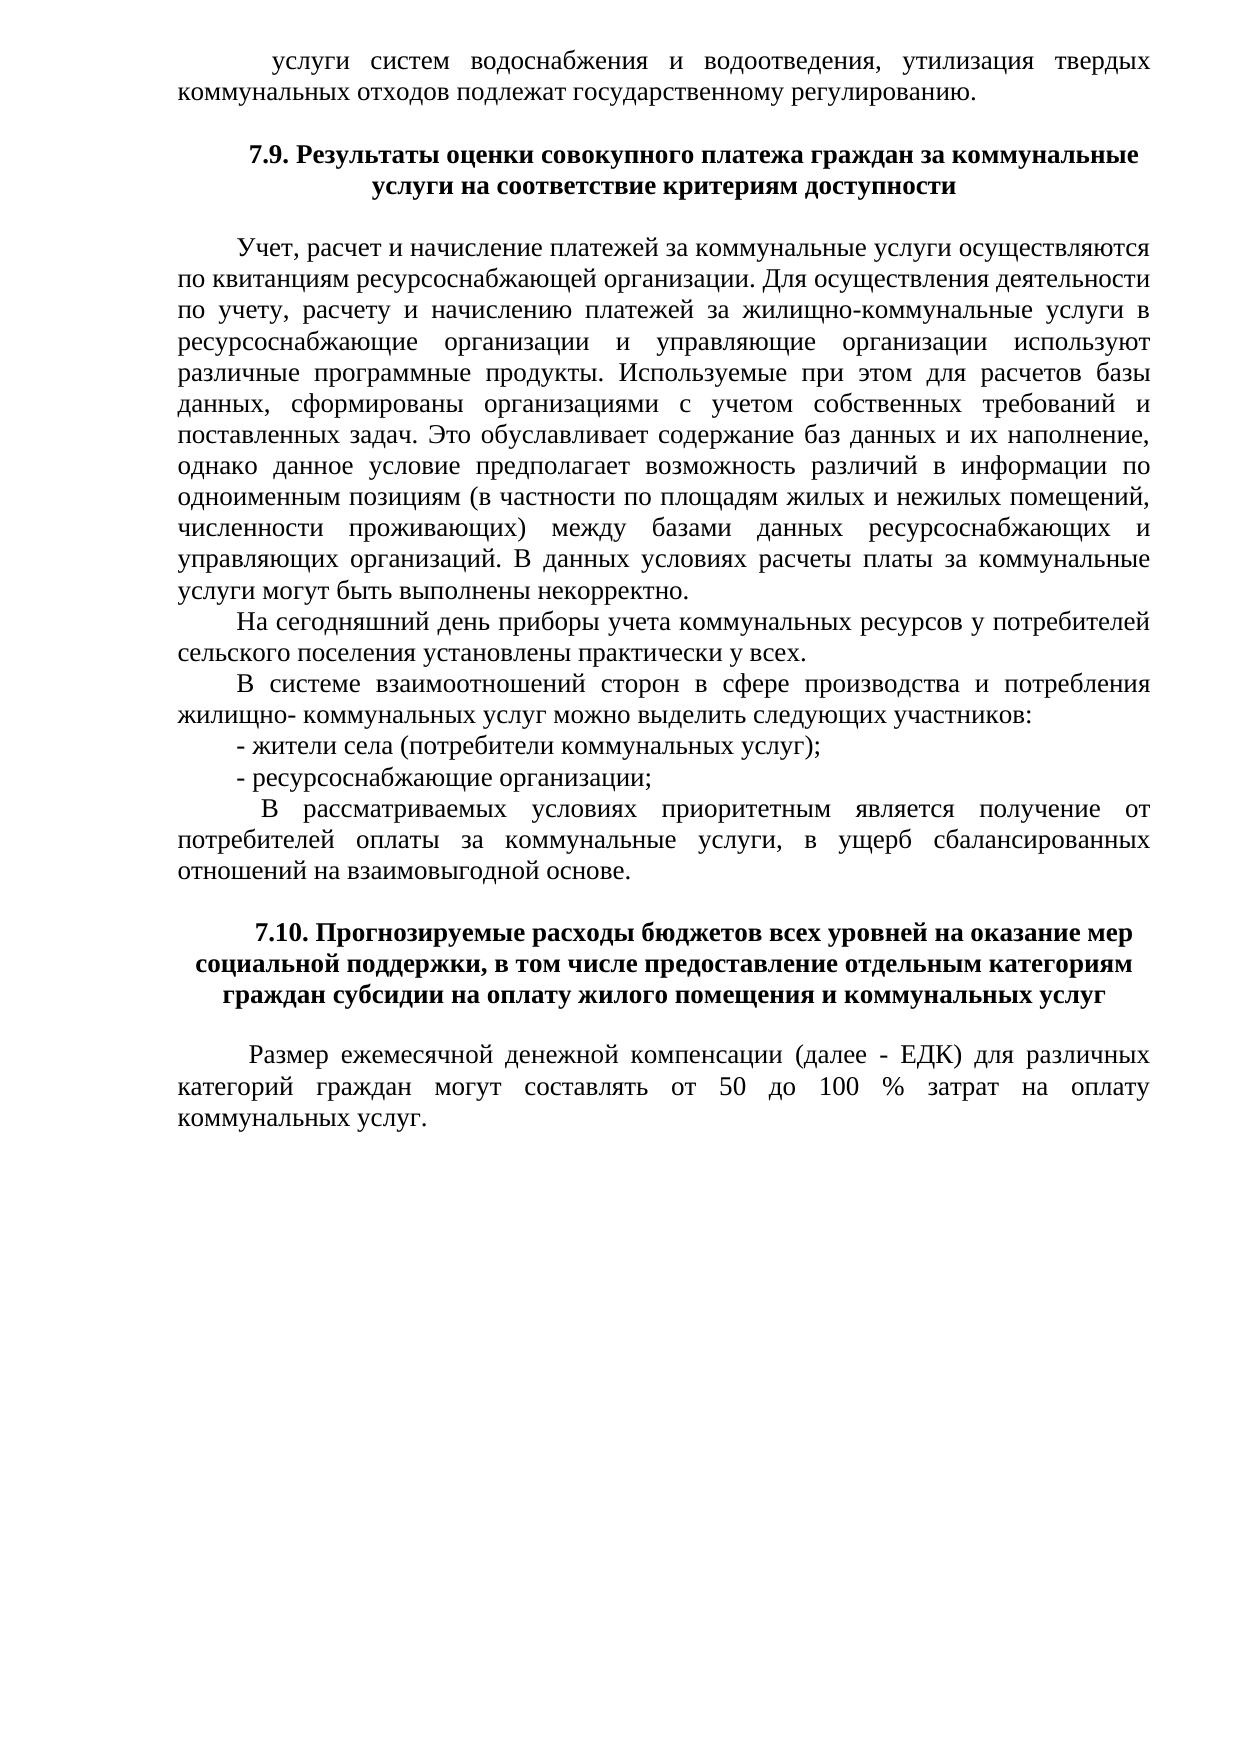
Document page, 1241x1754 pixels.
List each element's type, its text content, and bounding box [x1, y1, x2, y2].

text услуги систем водоснабжения и водоотведения, утилизация твердых коммунальных отходов подлежат государственному регулированию. [177, 44, 1152, 107]
text - ресурсоснабжающие организации; [177, 761, 1152, 792]
text Учет, расчет и начисление платежей за коммунальные услуги осуществляются по квитанциям ресурсоснабжающей организации. Для осуществления деятельности по учету, расчету и начислению платежей за жилищно-коммунальные услуги в ресурсоснабжающие организации и управляющие организации используют различные программные продукты. Используемые при этом для расчетов базы данных, сформированы организациями с учетом собственных требований и поставленных задач. Это обуславливает содержание баз данных и их наполнение, однако данное условие предполагает возможность различий в информации по одноименным позициям (в частности по площадям жилых и нежилых помещений, численности проживающих) между базами данных ресурсоснабжающих и управляющих организаций. В данных условиях расчеты платы за коммунальные услуги могут быть выполнены некорректно. [177, 231, 1152, 605]
text Размер ежемесячной денежной компенсации (далее - ЕДК) для различных категорий граждан могут составлять от 50 до 100 % затрат на оплату коммунальных услуг. [177, 1038, 1152, 1132]
text 7.10. Прогнозируемые расходы бюджетов всех уровней на оказание мер социальной поддержки, в том числе предоставление отдельным категориям граждан субсидии на оплату жилого помещения и коммунальных услуг [177, 916, 1152, 1010]
text - жители села (потребители коммунальных услуг); [177, 729, 1152, 761]
text В рассматриваемых условиях приоритетным является получение от потребителей оплаты за коммунальные услуги, в ущерб сбалансированных отношений на взаимовыгодной основе. [177, 792, 1152, 885]
text В системе взаимоотношений сторон в сфере производства и потребления жилищно- коммунальных услуг можно выделить следующих участников: [177, 667, 1152, 729]
text На сегодняшний день приборы учета коммунальных ресурсов у потребителей сельского поселения установлены практически у всех. [177, 605, 1152, 667]
text 7.9. Результаты оценки совокупного платежа граждан за коммунальные услуги на соответствие критериям доступности [177, 138, 1152, 200]
